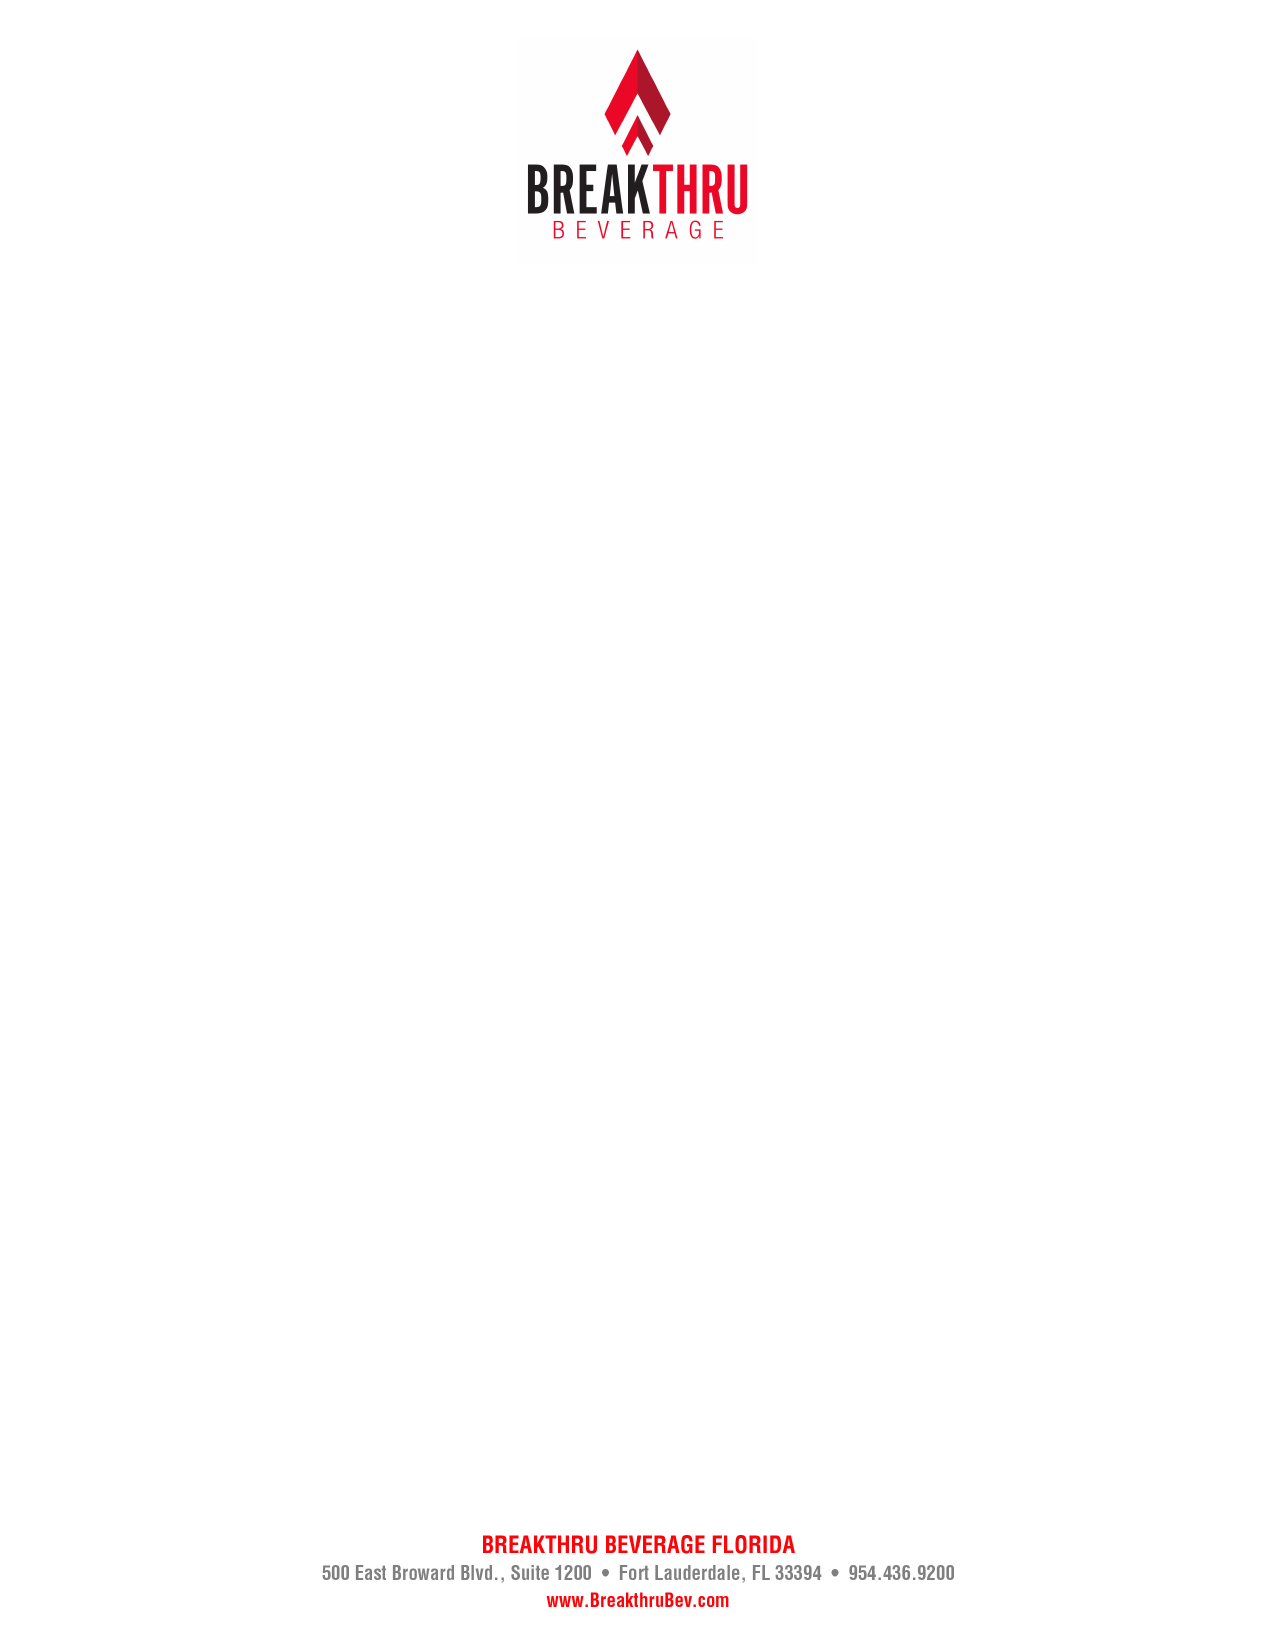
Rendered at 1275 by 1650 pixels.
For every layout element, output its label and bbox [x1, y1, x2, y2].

picture [516, 38, 759, 264]
picture [300, 1500, 976, 1613]
